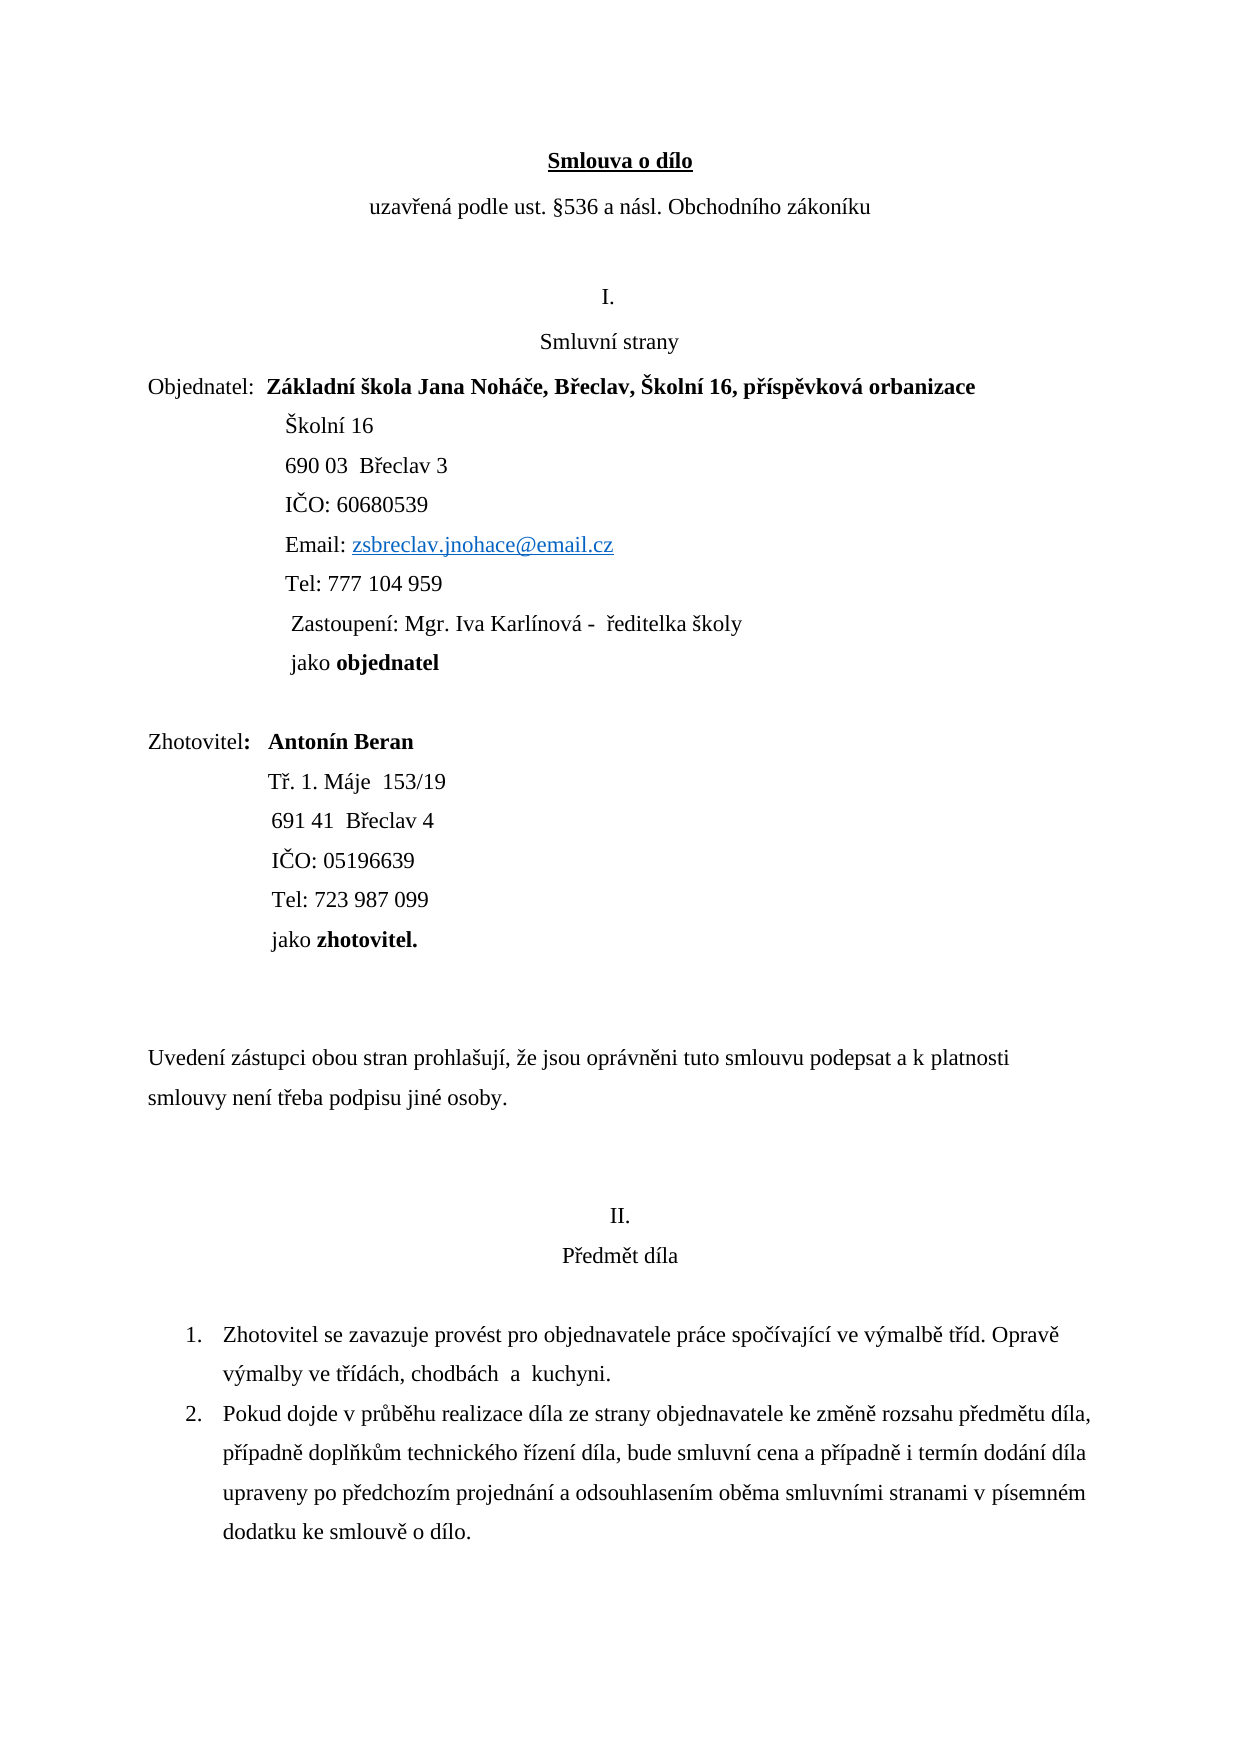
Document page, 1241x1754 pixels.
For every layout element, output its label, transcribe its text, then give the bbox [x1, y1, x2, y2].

text Smluvní strany [185, 328, 1093, 354]
text Tel: 777 104 959 [148, 571, 1093, 597]
text Zastoupení: Mgr. Iva Karlínová - ředitelka školy [148, 610, 1093, 636]
text IČO: 05196639 [266, 847, 1093, 873]
text II. [148, 1202, 1093, 1228]
text jako zhotovitel. [266, 926, 1093, 952]
text Zhotovitel: Antonín Beran [148, 728, 1093, 755]
text IČO: 60680539 [148, 492, 1093, 518]
text Uvedení zástupci obou stran prohlašují, že jsou oprávněni tuto smlouvu podepsat a k platnosti smlouvy není třeba podpisu jiné osoby. [148, 1044, 1093, 1110]
text Objednatel: Základní škola Jana Noháče, Břeclav, Školní 16, příspěvková orbanizace [148, 373, 1093, 399]
list Zhotovitel se zavazuje provést pro objednavatele práce spočívající ve výmalbě tříd. Opravě výmalby ve třídách, chodbách a kuchyni. [185, 1321, 1093, 1386]
text uzavřená podle ust. §536 a násl. Obchodního zákoníku [148, 193, 1093, 219]
text jako objednatel [148, 649, 1093, 676]
text 691 41 Břeclav 4 [260, 807, 1093, 834]
text Předmět díla [148, 1242, 1093, 1268]
text 690 03 Břeclav 3 [148, 452, 1093, 478]
text Školní 16 [148, 413, 1093, 439]
text Email: zsbreclav.jnohace@email.cz [148, 531, 1093, 557]
text Smlouva o dílo [148, 148, 1093, 174]
text Tř. 1. Máje 153/19 [148, 768, 1093, 794]
text Tel: 723 987 099 [266, 886, 1093, 913]
list Pokud dojde v průběhu realizace díla ze strany objednavatele ke změně rozsahu předmětu díla, případně doplňkům technického řízení díla, bude smluvní cena a případně i termín dodání díla upraveny po předchozím projednání a odsouhlasením oběma smluvními stranami v písemném dodatku ke smlouvě o dílo. [185, 1399, 1093, 1544]
